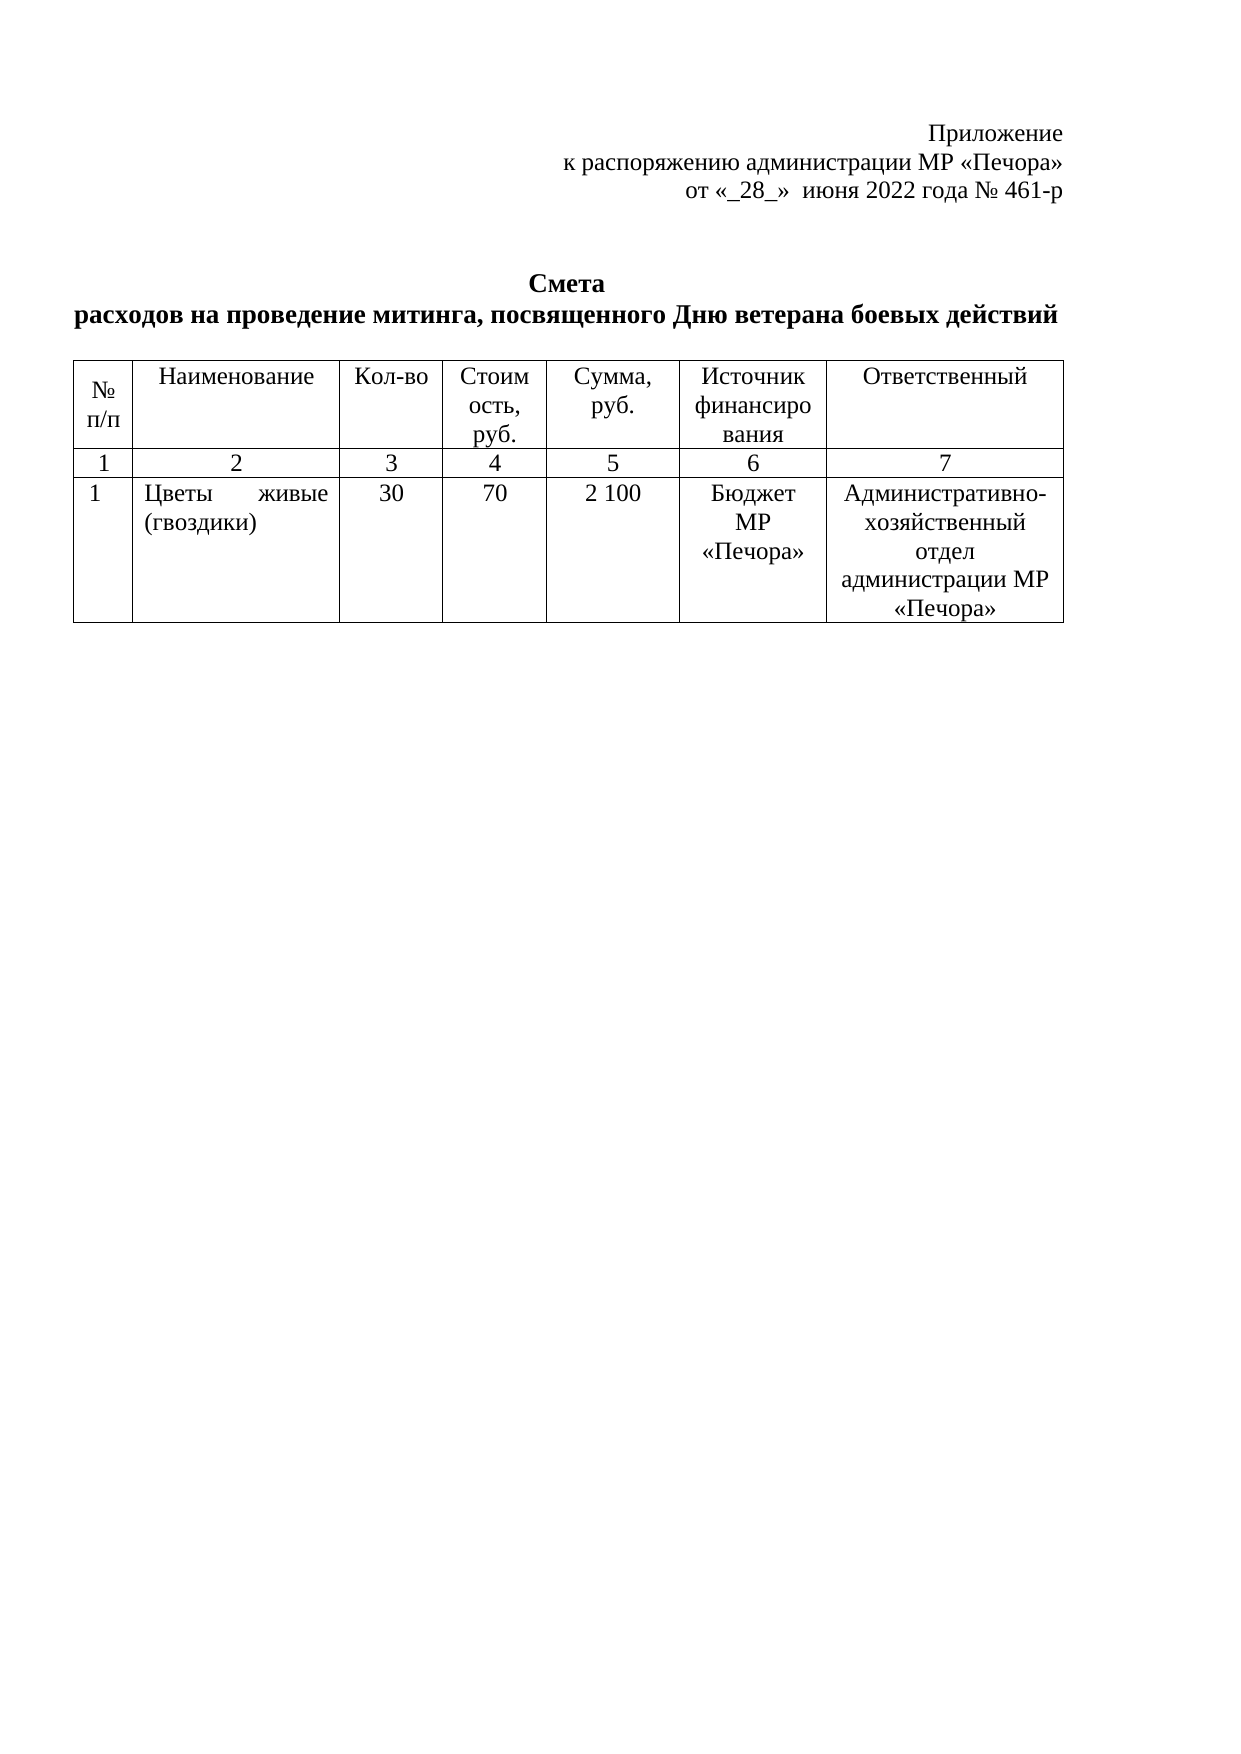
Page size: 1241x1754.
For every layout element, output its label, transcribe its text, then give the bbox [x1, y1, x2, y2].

table_header № п/п [74, 361, 132, 447]
table_header Источник финансирования [680, 361, 826, 447]
table_cell 3 [340, 449, 442, 477]
table_header Стоимость, руб. [443, 361, 546, 447]
table_cell Цветы живые (гвоздики) [133, 478, 339, 622]
table_header Сумма, руб. [547, 361, 679, 447]
table_header Ответственный [827, 361, 1063, 447]
table_header Кол-во [340, 361, 442, 447]
text расходов на проведение митинга, посвященного Дню ветерана боевых действий [70, 298, 1063, 329]
table_cell 2 100 [547, 478, 679, 622]
table_cell 6 [680, 449, 826, 477]
text от «_28_» июня 2022 года № 461-р [70, 176, 1063, 204]
text Приложение [70, 118, 1063, 147]
text к распоряжению администрации МР «Печора» [70, 147, 1063, 176]
table_header Наименование [133, 361, 339, 447]
table_cell [74, 478, 132, 622]
table_cell 5 [547, 449, 679, 477]
table_cell 70 [443, 478, 546, 622]
table_cell Бюджет МР «Печора» [680, 478, 826, 622]
table_cell 30 [340, 478, 442, 622]
table_cell Административно-хозяйственный отдел администрации МР «Печора» [827, 478, 1063, 622]
table_cell 2 [133, 449, 339, 477]
text Смета [70, 267, 1063, 298]
table_cell 4 [443, 449, 546, 477]
table_cell 1 [74, 449, 132, 477]
table_cell 7 [827, 449, 1063, 477]
